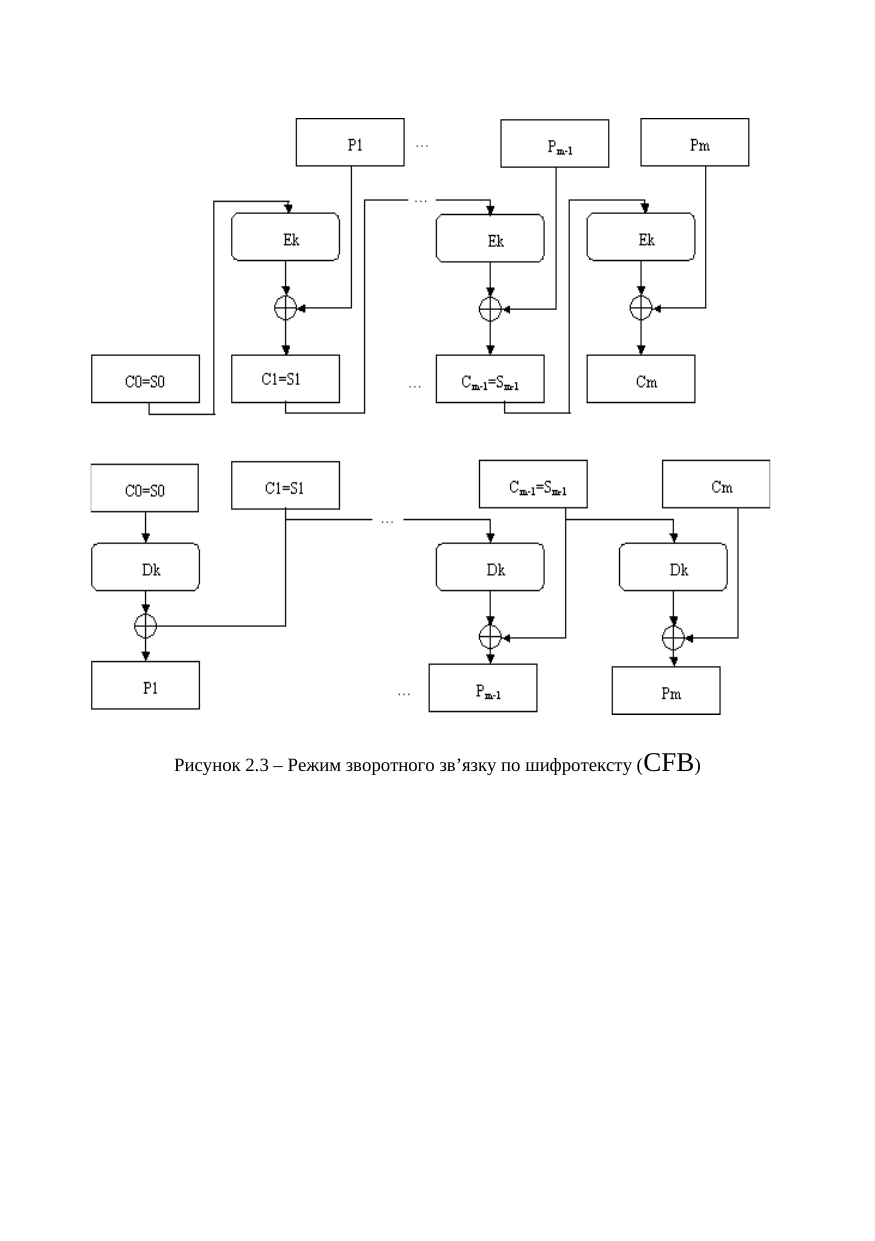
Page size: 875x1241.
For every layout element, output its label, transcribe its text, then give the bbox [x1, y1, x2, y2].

text Рисунок 2.3 – Режим зворотного зв’язку по шифротексту (CFB) [77, 746, 797, 777]
picture [90, 118, 771, 715]
